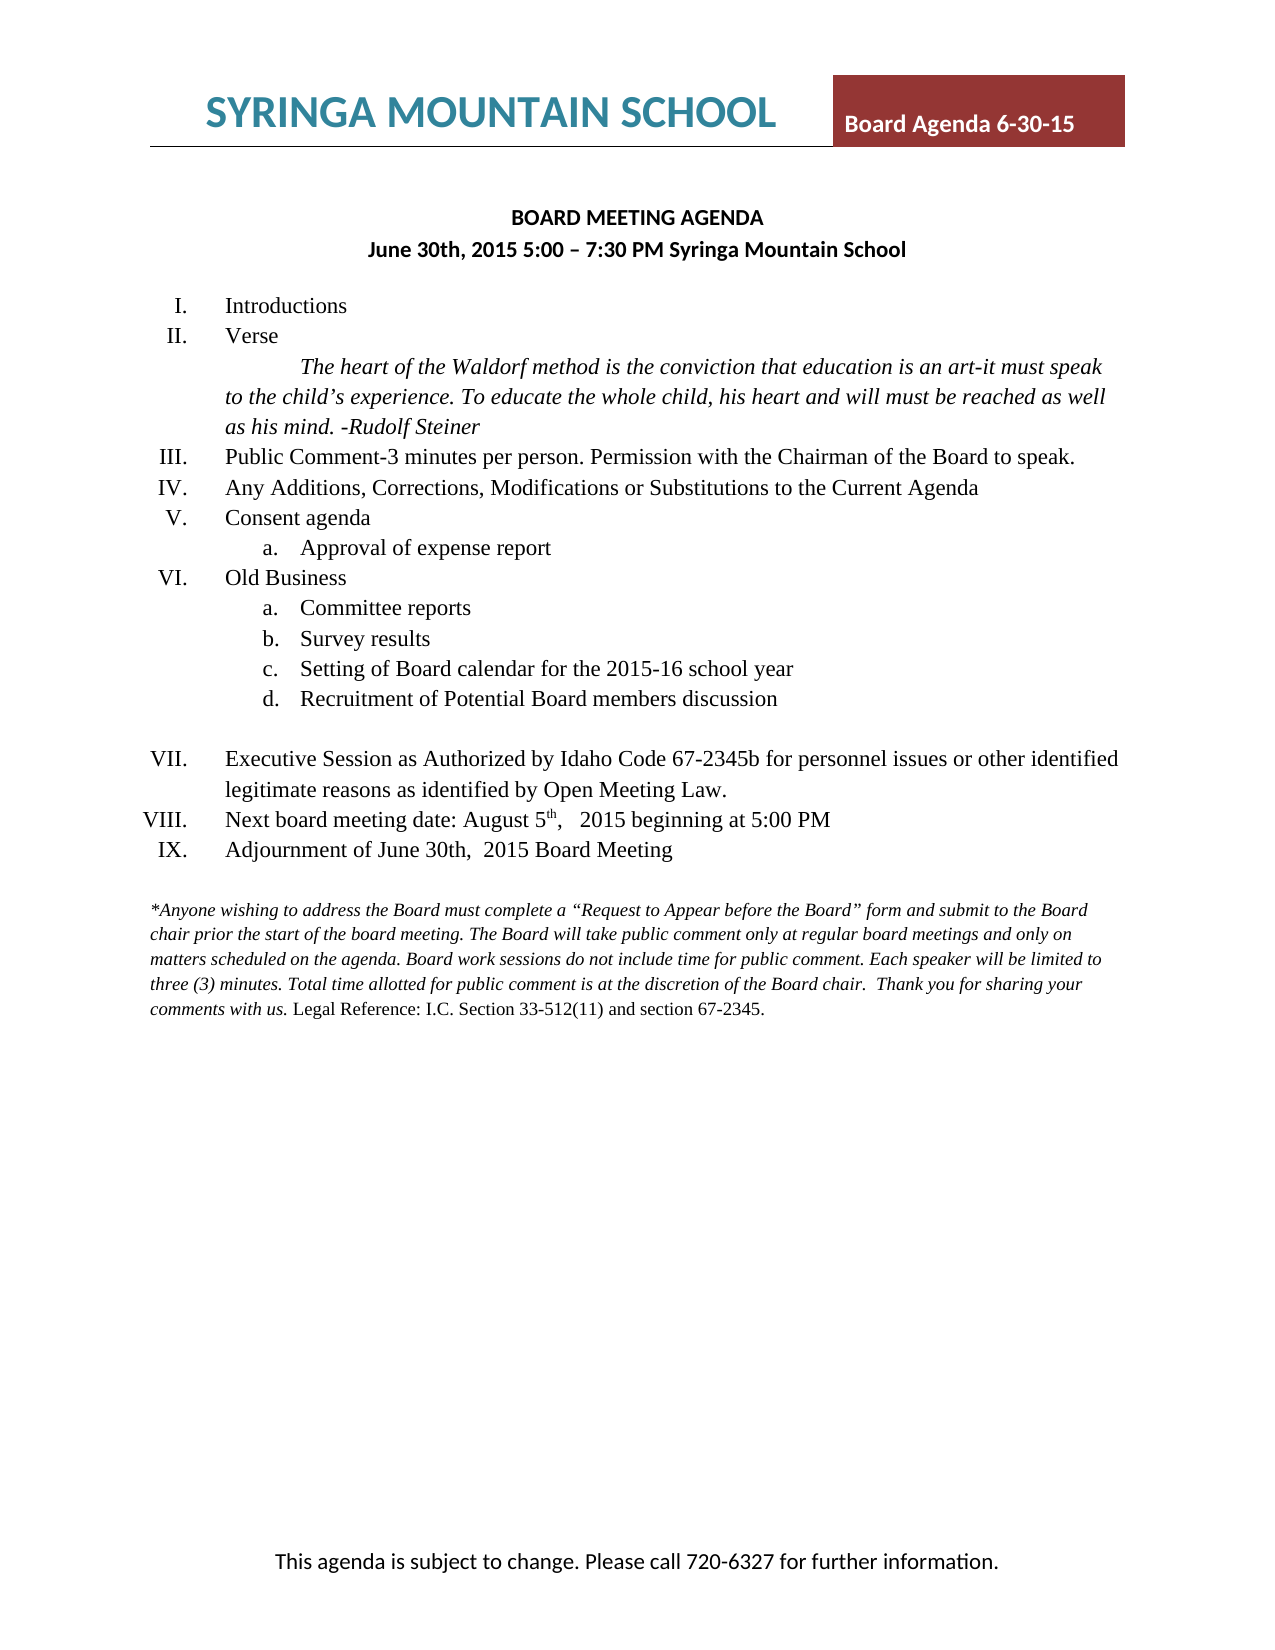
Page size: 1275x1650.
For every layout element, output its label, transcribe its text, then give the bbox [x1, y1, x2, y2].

list Executive Session as Authorized by Idaho Code 67-2345b for personnel issues or other identified legitimate reasons as identified by Open Meeting Law. [187, 746, 1125, 802]
list Any Additions, Corrections, Modifications or Substitutions to the Current Agenda [187, 474, 1125, 500]
text June 30th, 2015 5:00 – 7:30 PM Syringa Mountain School [150, 235, 1125, 263]
list Verse [187, 323, 1125, 349]
text *Anyone wishing to address the Board must complete a “Request to Appear before the Board” form and submit to the Board chair prior the start of the board meeting. The Board will take public comment only at regular board meetings and only on matters scheduled on the agenda. Board work sessions do not include time for public comment. Each speaker will be limited to three (3) minutes. Total time allotted for public comment is at the discretion of the Board chair. Thank you for sharing your comments with us. Legal Reference: I.C. Section 33-512(11) and section 67-2345. [150, 898, 1125, 1019]
list Committee reports [262, 594, 1125, 621]
list Public Comment-3 minutes per person. Permission with the Chairman of the Board to speak. [187, 443, 1125, 470]
list The heart of the Waldorf method is the conviction that education is an art-it must speak to the child’s experience. To educate the whole child, his heart and will must be reached as well as his mind. -Rudolf Steiner [225, 353, 1125, 439]
list Survey results [262, 625, 1125, 651]
list Old Business [187, 564, 1125, 591]
list Introductions [187, 292, 1125, 319]
list Next board meeting date: August 5th, 2015 beginning at 5:00 PM [187, 806, 1125, 832]
list Setting of Board calendar for the 2015-16 school year [262, 655, 1125, 681]
list Consent agenda [187, 504, 1125, 530]
text BOARD MEETING AGENDA [150, 203, 1125, 231]
list Adjournment of June 30th, 2015 Board Meeting [187, 836, 1125, 862]
list Approval of expense report [262, 534, 1125, 560]
list Recruitment of Potential Board members discussion [262, 685, 1125, 711]
